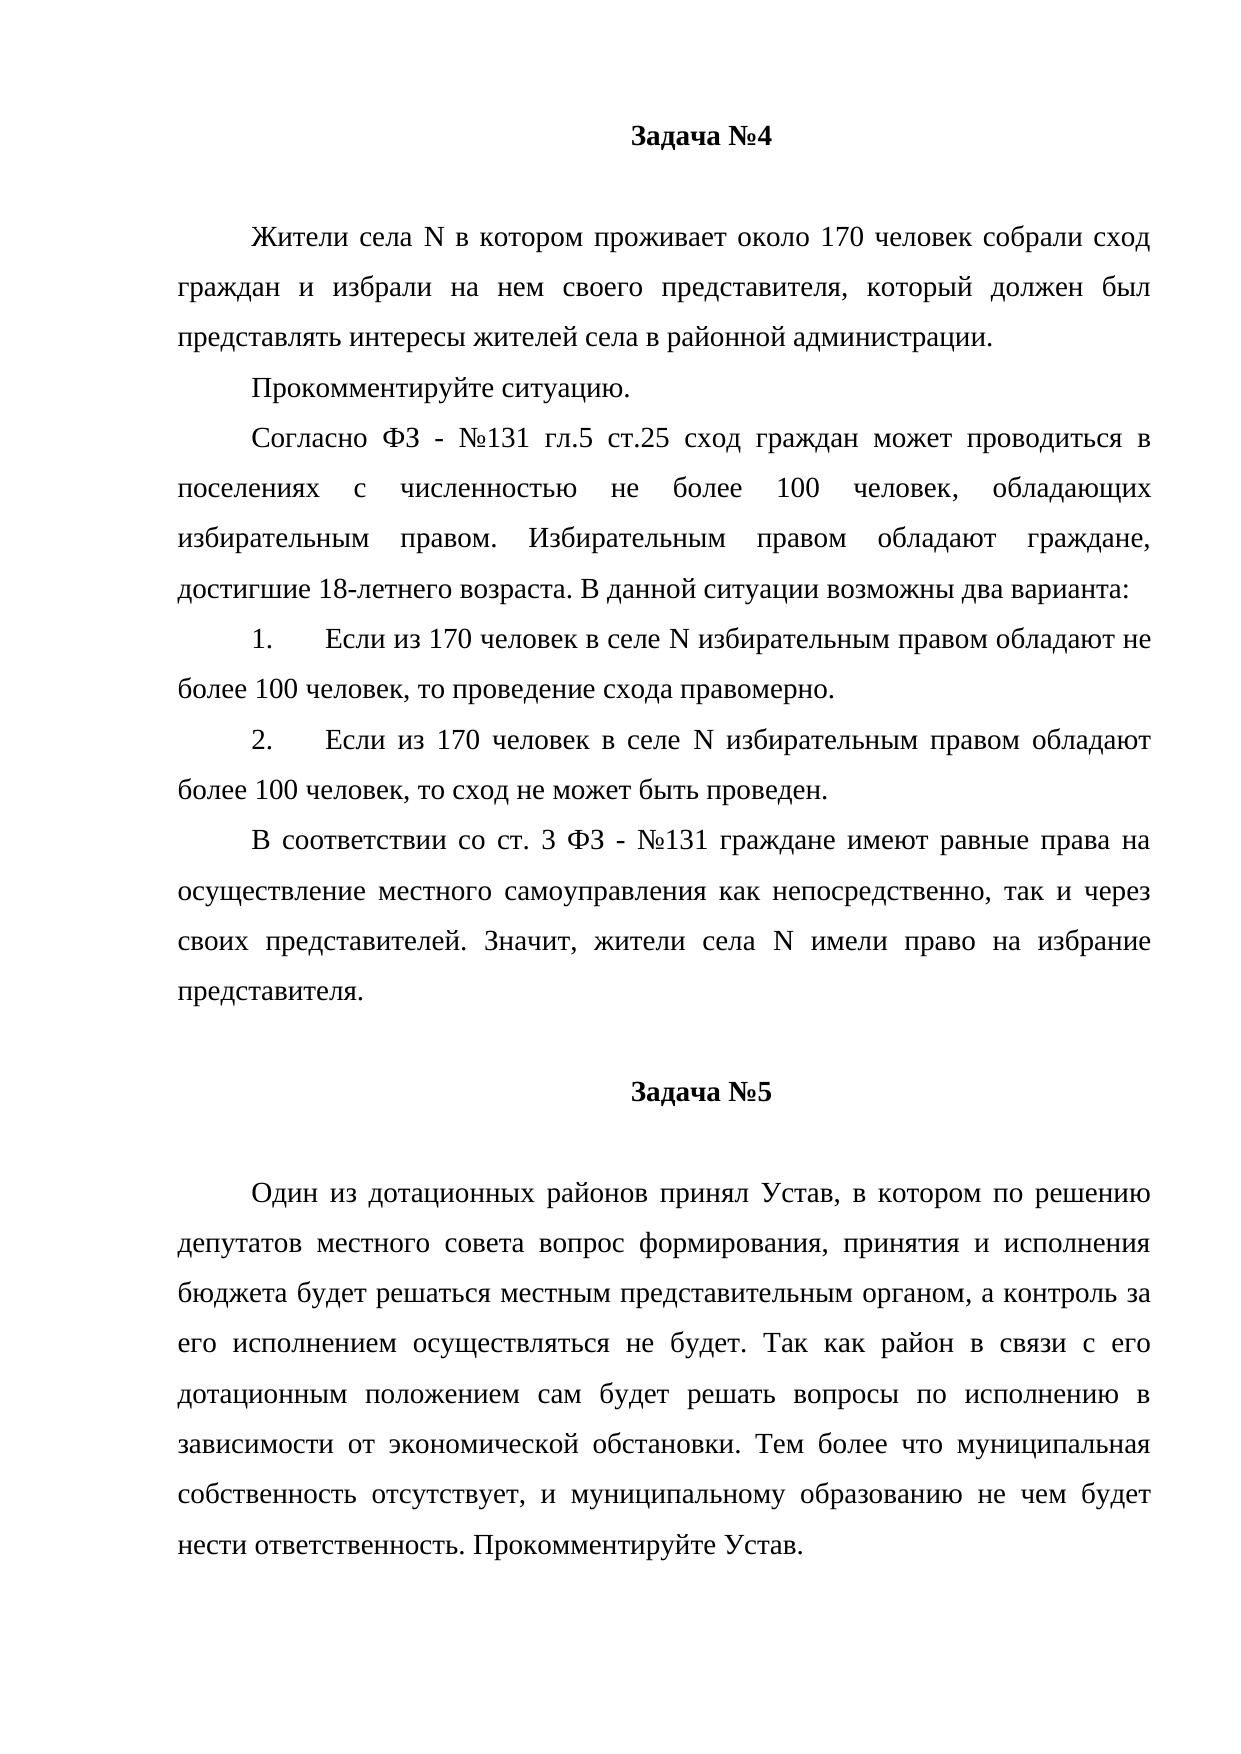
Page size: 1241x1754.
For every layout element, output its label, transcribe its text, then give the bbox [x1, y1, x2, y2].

text Задача №5 [177, 1074, 1152, 1108]
text В соответствии со ст. 3 ФЗ - №131 граждане имеют равные права на осуществление местного самоуправления как непосредственно, так и через своих представителей. Значит, жители села N имели право на избрание представителя. [177, 822, 1152, 1007]
text Согласно ФЗ - №131 гл.5 ст.25 сход граждан может проводиться в поселениях с численностью не более 100 человек, обладающих избирательным правом. Избирательным правом обладают граждане, достигшие 18-летнего возраста. В данной ситуации возможны два варианта: [177, 420, 1152, 604]
list Если из 170 человек в селе N избирательным правом обладают более 100 человек, то сход не может быть проведен. [177, 722, 1152, 806]
list Если из 170 человек в селе N избирательным правом обладают не более 100 человек, то проведение схода правомерно. [177, 621, 1152, 705]
text Задача №4 [177, 118, 1152, 152]
text Один из дотационных районов принял Устав, в котором по решению депутатов местного совета вопрос формирования, принятия и исполнения бюджета будет решаться местным представительным органом, а контроль за его исполнением осуществляться не будет. Так как район в связи с его дотационным положением сам будет решать вопросы по исполнению в зависимости от экономической обстановки. Тем более что муниципальная собственность отсутствует, и муниципальному образованию не чем будет нести ответственность. Прокомментируйте Устав. [177, 1175, 1152, 1560]
text Прокомментируйте ситуацию. [177, 370, 1152, 403]
text Жители села N в котором проживает около 170 человек собрали сход граждан и избрали на нем своего представителя, который должен был представлять интересы жителей села в районной администрации. [177, 219, 1152, 353]
